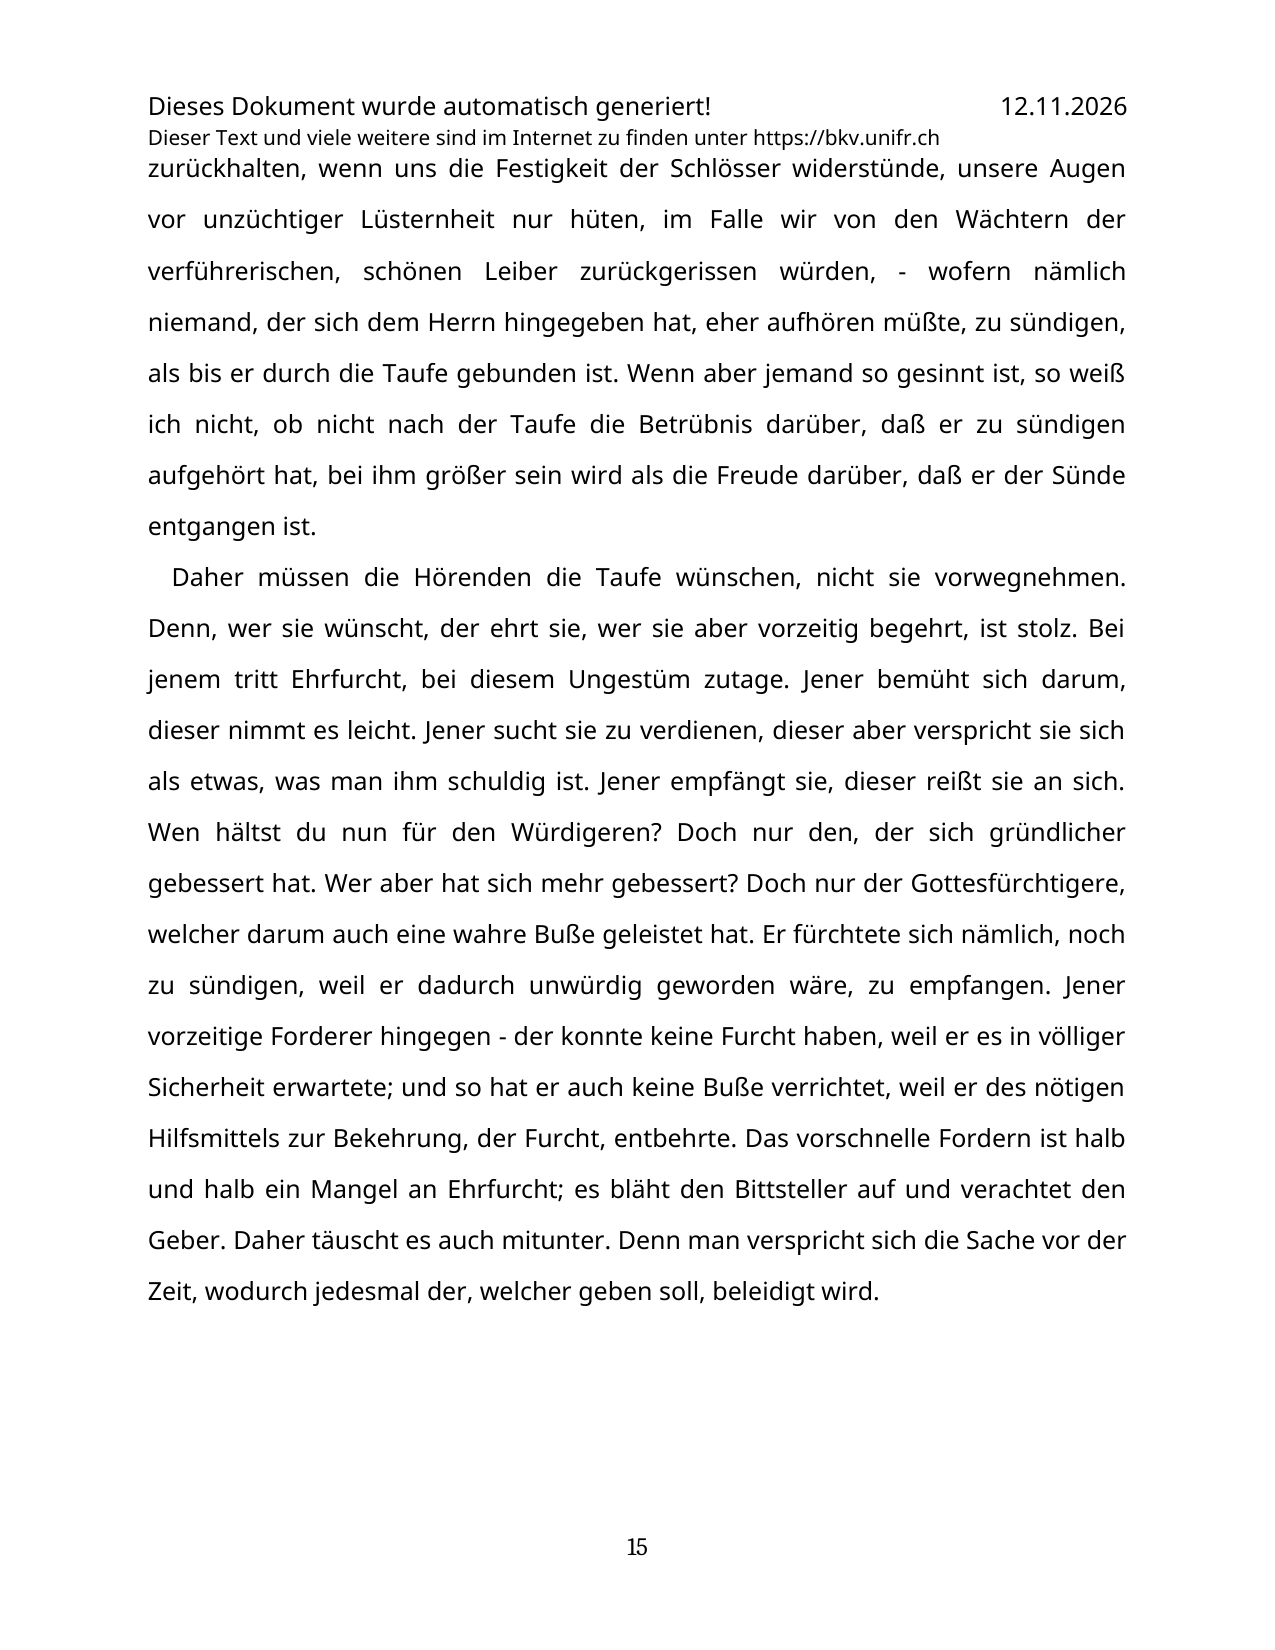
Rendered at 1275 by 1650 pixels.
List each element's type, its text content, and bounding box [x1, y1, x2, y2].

text Daher müssen die Hörenden die Taufe wünschen, nicht sie vorwegnehmen. Denn, wer sie wünscht, der ehrt sie, wer sie aber vorzeitig begehrt, ist stolz. Bei jenem tritt Ehrfurcht, bei diesem Ungestüm zutage. Jener bemüht sich darum, dieser nimmt es leicht. Jener sucht sie zu verdienen, dieser aber verspricht sie sich als etwas, was man ihm schuldig ist. Jener empfängt sie, dieser reißt sie an sich. Wen hältst du nun für den Würdigeren? Doch nur den, der sich gründlicher gebessert hat. Wer aber hat sich mehr gebessert? Doch nur der Gottesfürchtigere, welcher darum auch eine wahre Buße geleistet hat. Er fürchtete sich nämlich, noch zu sündigen, weil er dadurch unwürdig geworden wäre, zu empfangen. Jener vorzeitige Forderer hingegen - der konnte keine Furcht haben, weil er es in völliger Sicherheit erwartete; und so hat er auch keine Buße verrichtet, weil er des nötigen Hilfsmittels zur Bekehrung, der Furcht, entbehrte. Das vorschnelle Fordern ist halb und halb ein Mangel an Ehrfurcht; es bläht den Bittsteller auf und verachtet den Geber. Daher täuscht es auch mitunter. Denn man verspricht sich die Sache vor der Zeit, wodurch jedesmal der, welcher geben soll, beleidigt wird. [148, 559, 1127, 1308]
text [148, 151, 1127, 542]
